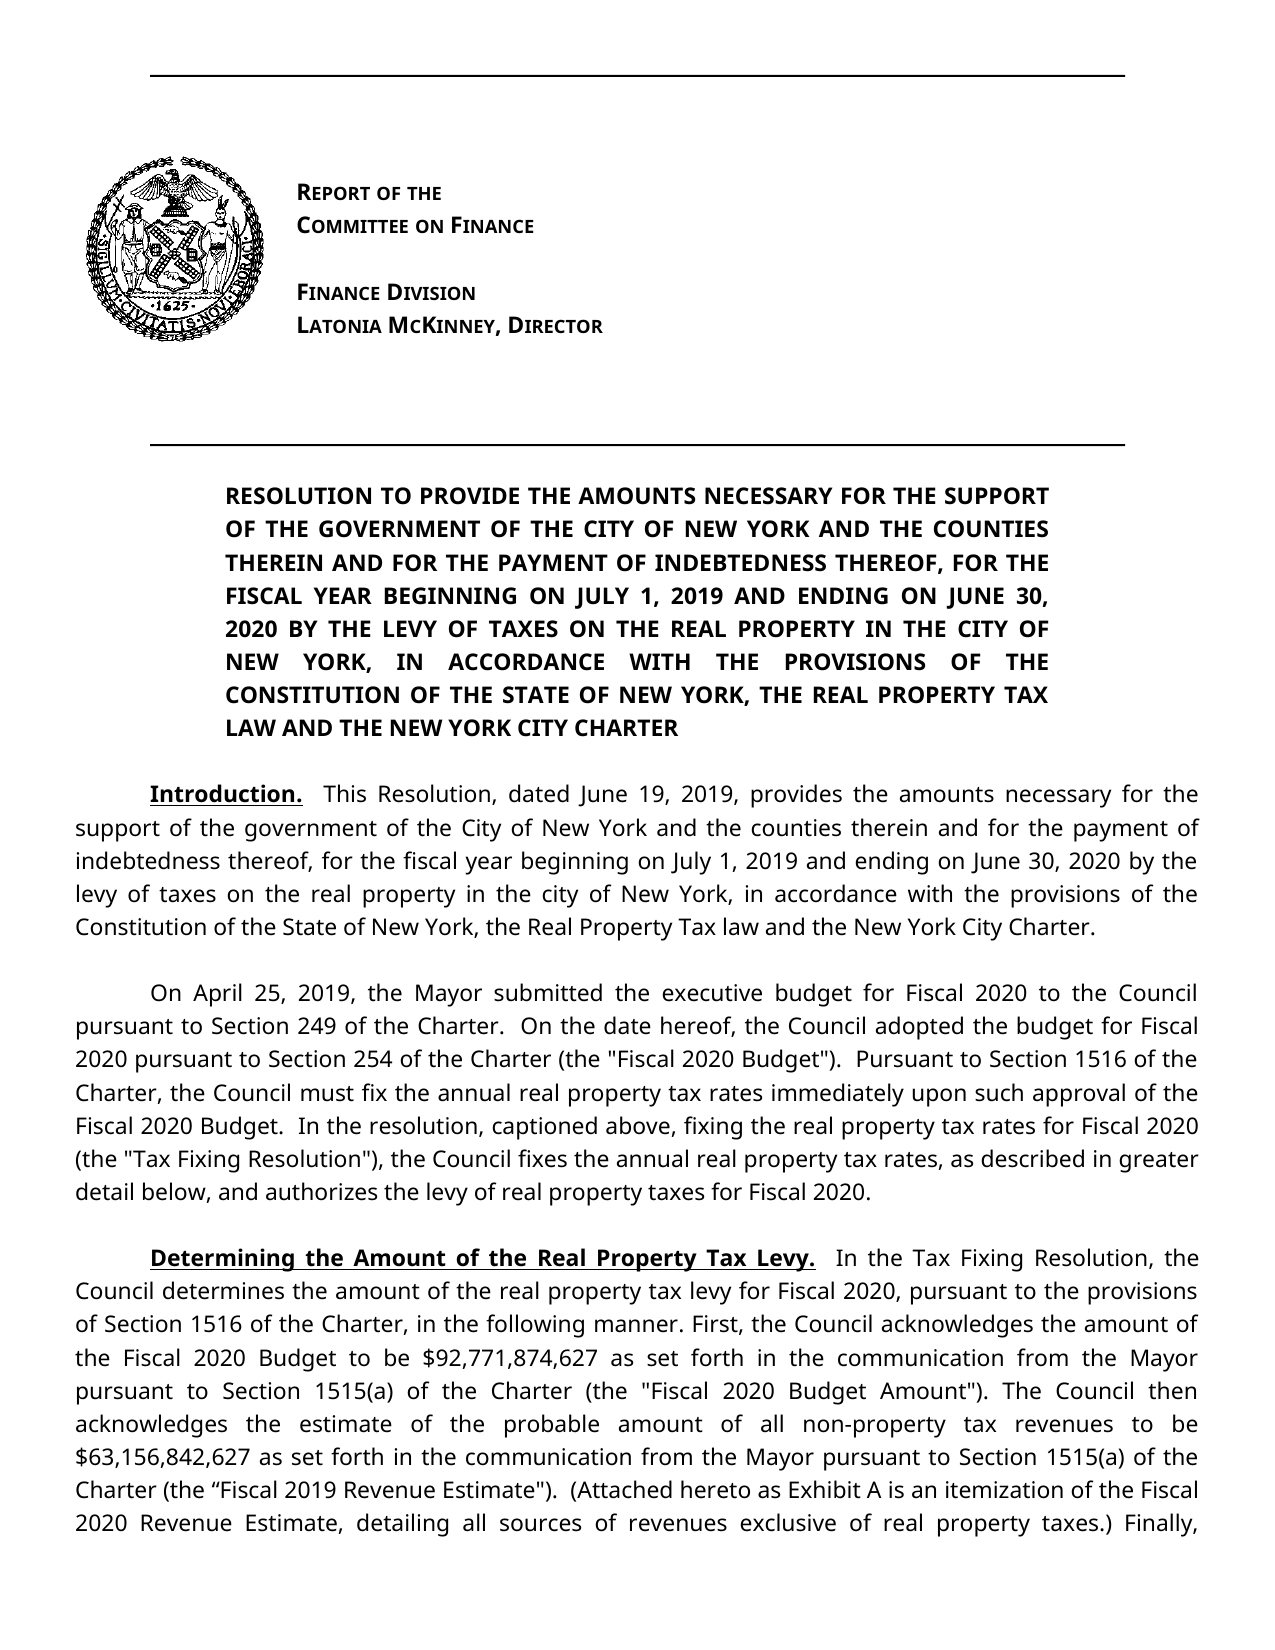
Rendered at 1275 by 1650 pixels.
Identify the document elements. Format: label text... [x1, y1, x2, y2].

text RESOLUTION TO PROVIDE THE AMOUNTS NECESSARY FOR THE SUPPORT OF THE GOVERNMENT OF THE CITY OF NEW YORK AND THE COUNTIES THEREIN AND FOR THE PAYMENT OF INDEBTEDNESS THEREOF, FOR THE FISCAL YEAR BEGINNING ON JULY 1, 2019 AND ENDING ON JUNE 30, 2020 BY THE LEVY OF TAXES ON THE REAL PROPERTY IN THE CITY OF NEW YORK, IN ACCORDANCE WITH THE PROVISIONS OF THE CONSTITUTION OF THE STATE OF NEW YORK, THE REAL PROPERTY TAX LAW AND THE NEW YORK CITY CHARTER [225, 480, 1050, 743]
text Report of the [272, 176, 1200, 208]
text Latonia McKinney, Director [272, 309, 1200, 340]
text On April 25, 2019, the Mayor submitted the executive budget for Fiscal 2020 to the Council pursuant to Section 249 of the Charter. On the date hereof, the Council adopted the budget for Fiscal 2020 pursuant to Section 254 of the Charter (the "Fiscal 2020 Budget"). Pursuant to Section 1516 of the Charter, the Council must fix the annual real property tax rates immediately upon such approval of the Fiscal 2020 Budget. In the resolution, captioned above, fixing the real property tax rates for Fiscal 2020 (the "Tax Fixing Resolution"), the Council fixes the annual real property tax rates, as described in greater detail below, and authorizes the levy of real property taxes for Fiscal 2020. [75, 977, 1200, 1207]
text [75, 1242, 1200, 1538]
text Finance Division [272, 276, 1200, 307]
picture [78, 150, 270, 345]
text Introduction. This Resolution, dated June 19, 2019, provides the amounts necessary for the support of the government of the City of New York and the counties therein and for the payment of indebtedness thereof, for the fiscal year beginning on July 1, 2019 and ending on June 30, 2020 by the levy of taxes on the real property in the city of New York, in accordance with the provisions of the Constitution of the State of New York, the Real Property Tax law and the New York City Charter. [75, 778, 1200, 942]
text Committee on Finance [272, 209, 1200, 241]
